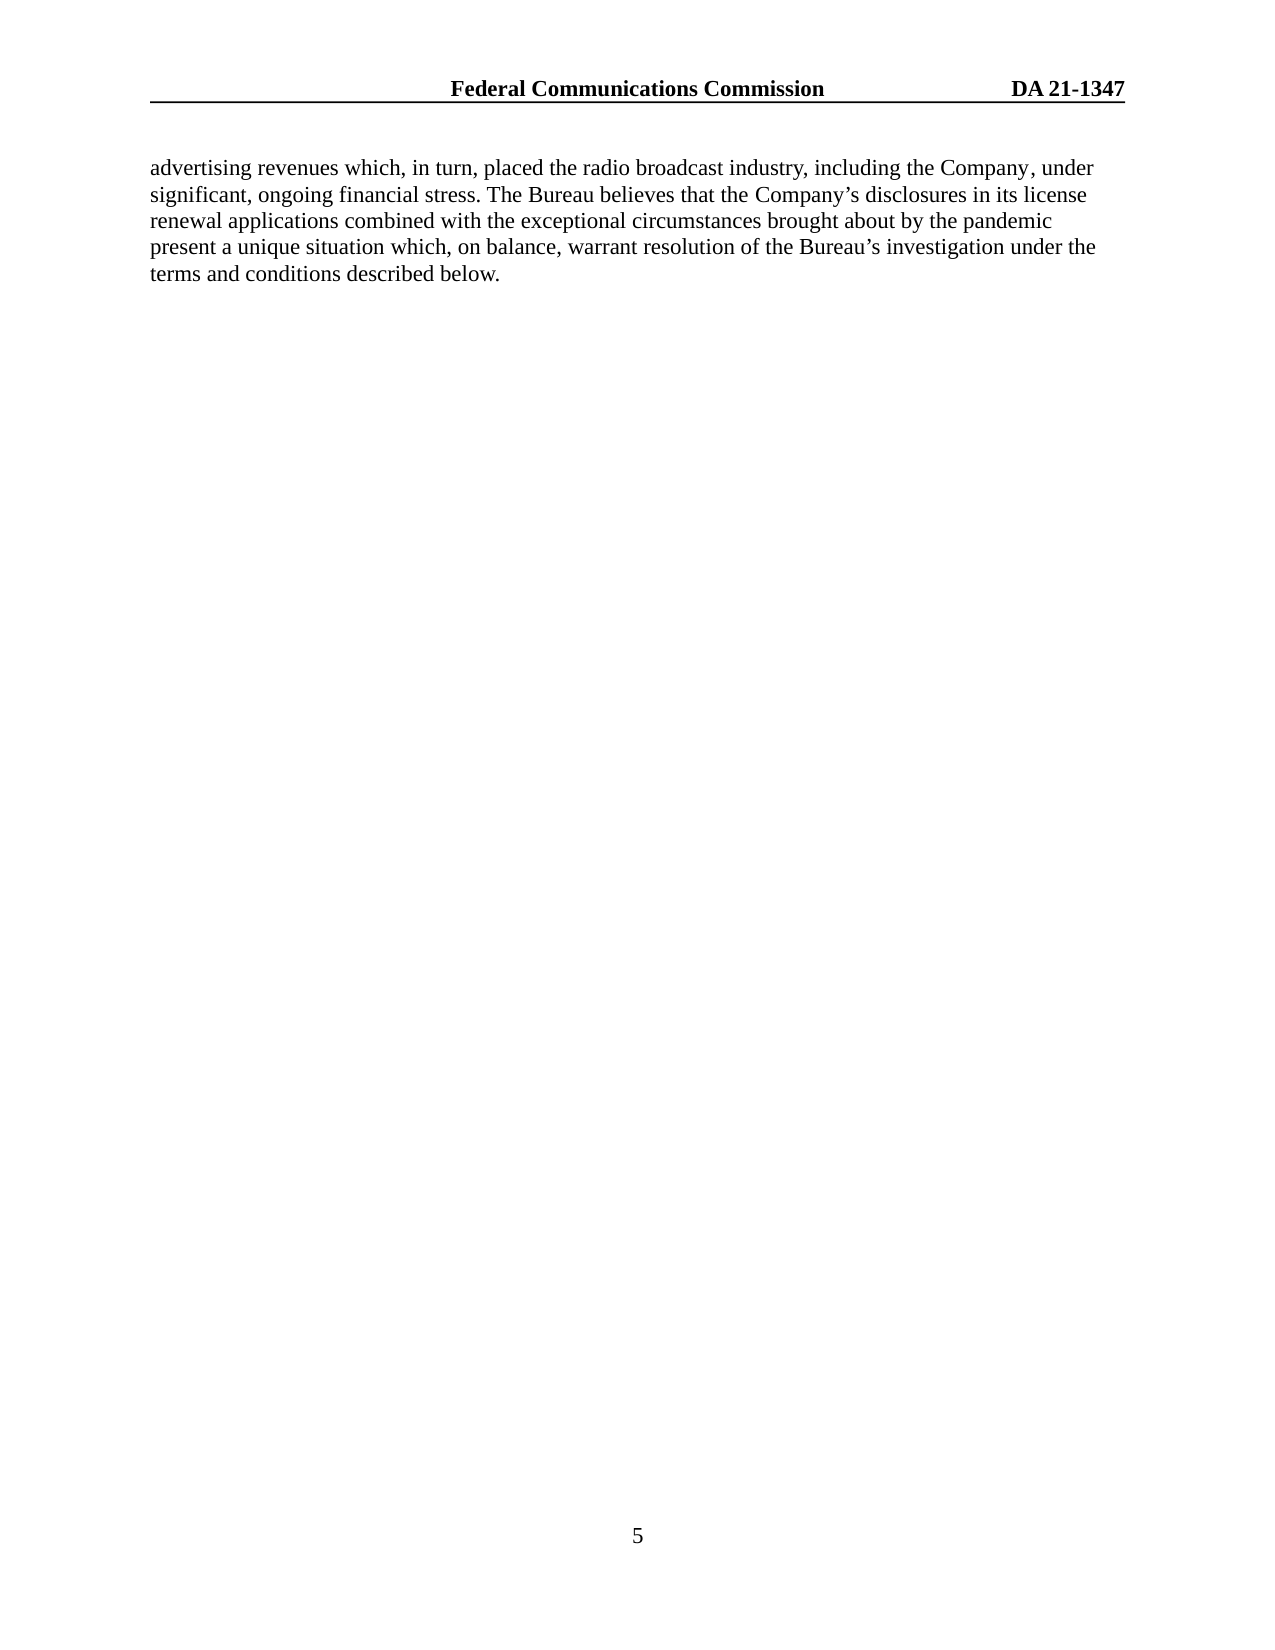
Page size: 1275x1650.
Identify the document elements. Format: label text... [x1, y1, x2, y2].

text The Bureau acknowledges that the COVID-19 pandemic caused a dramatic reduction in advertising revenues which, in turn, placed the radio broadcast industry, including the Company, under significant, ongoing financial stress. The Bureau believes that the Company’s disclosures in its license renewal applications combined with the exceptional circumstances brought about by the pandemic present a unique situation which, on balance, warrant resolution of the Bureau’s investigation under the terms and conditions described below. [150, 154, 1125, 286]
